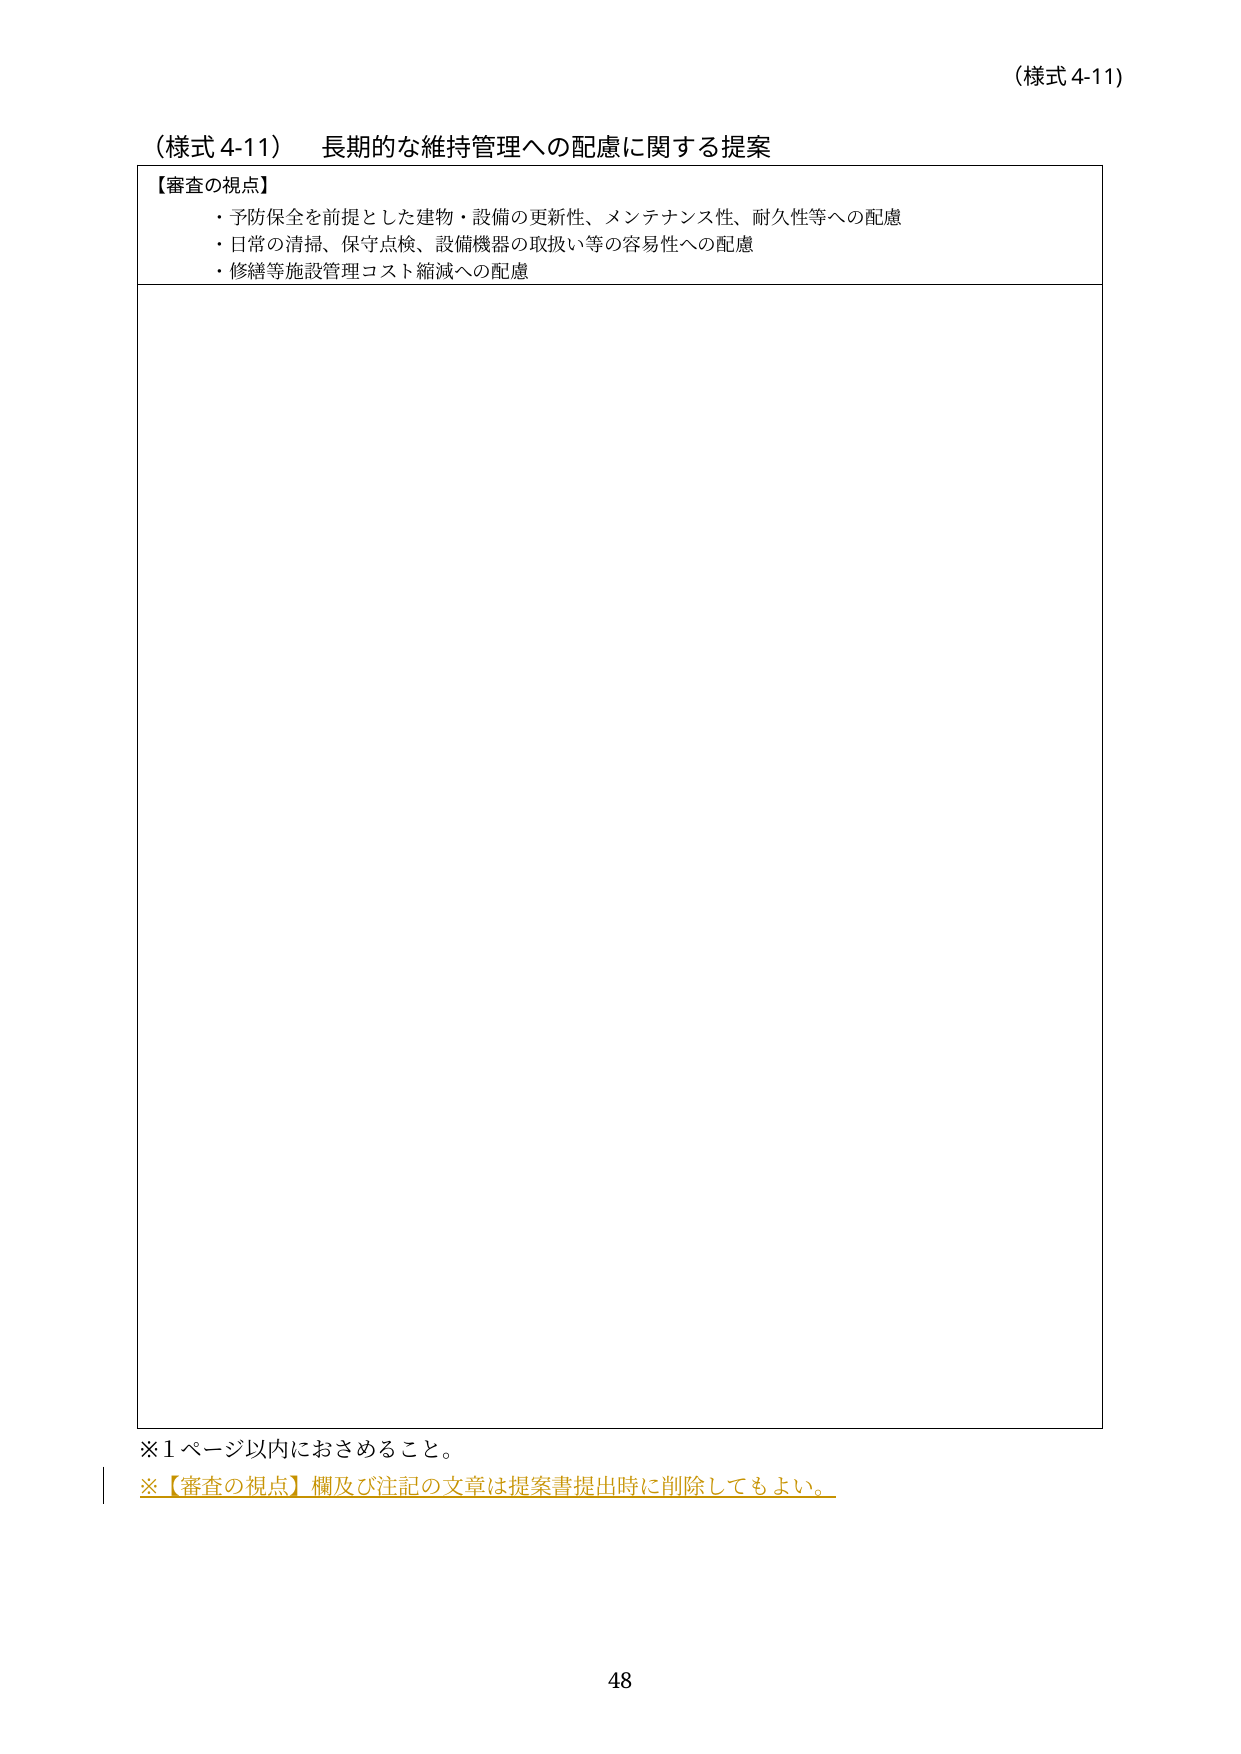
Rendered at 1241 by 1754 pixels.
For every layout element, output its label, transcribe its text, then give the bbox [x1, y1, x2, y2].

table_cell [138, 285, 1102, 1428]
table_header 【審査の視点】 ・予防保全を前提とした建物・設備の更新性、メンテナンス性、耐久性等への配慮 ・日常の清掃、保守点検、設備機器の取扱い等の容易性への配慮 ・修繕等施設管理コスト縮減への配慮 [138, 166, 1102, 284]
subtitle （様式4-11） 長期的な維持管理への配慮に関する提案 [140, 127, 1122, 164]
text ※１ページ以内におさめること。 [118, 1429, 1122, 1467]
